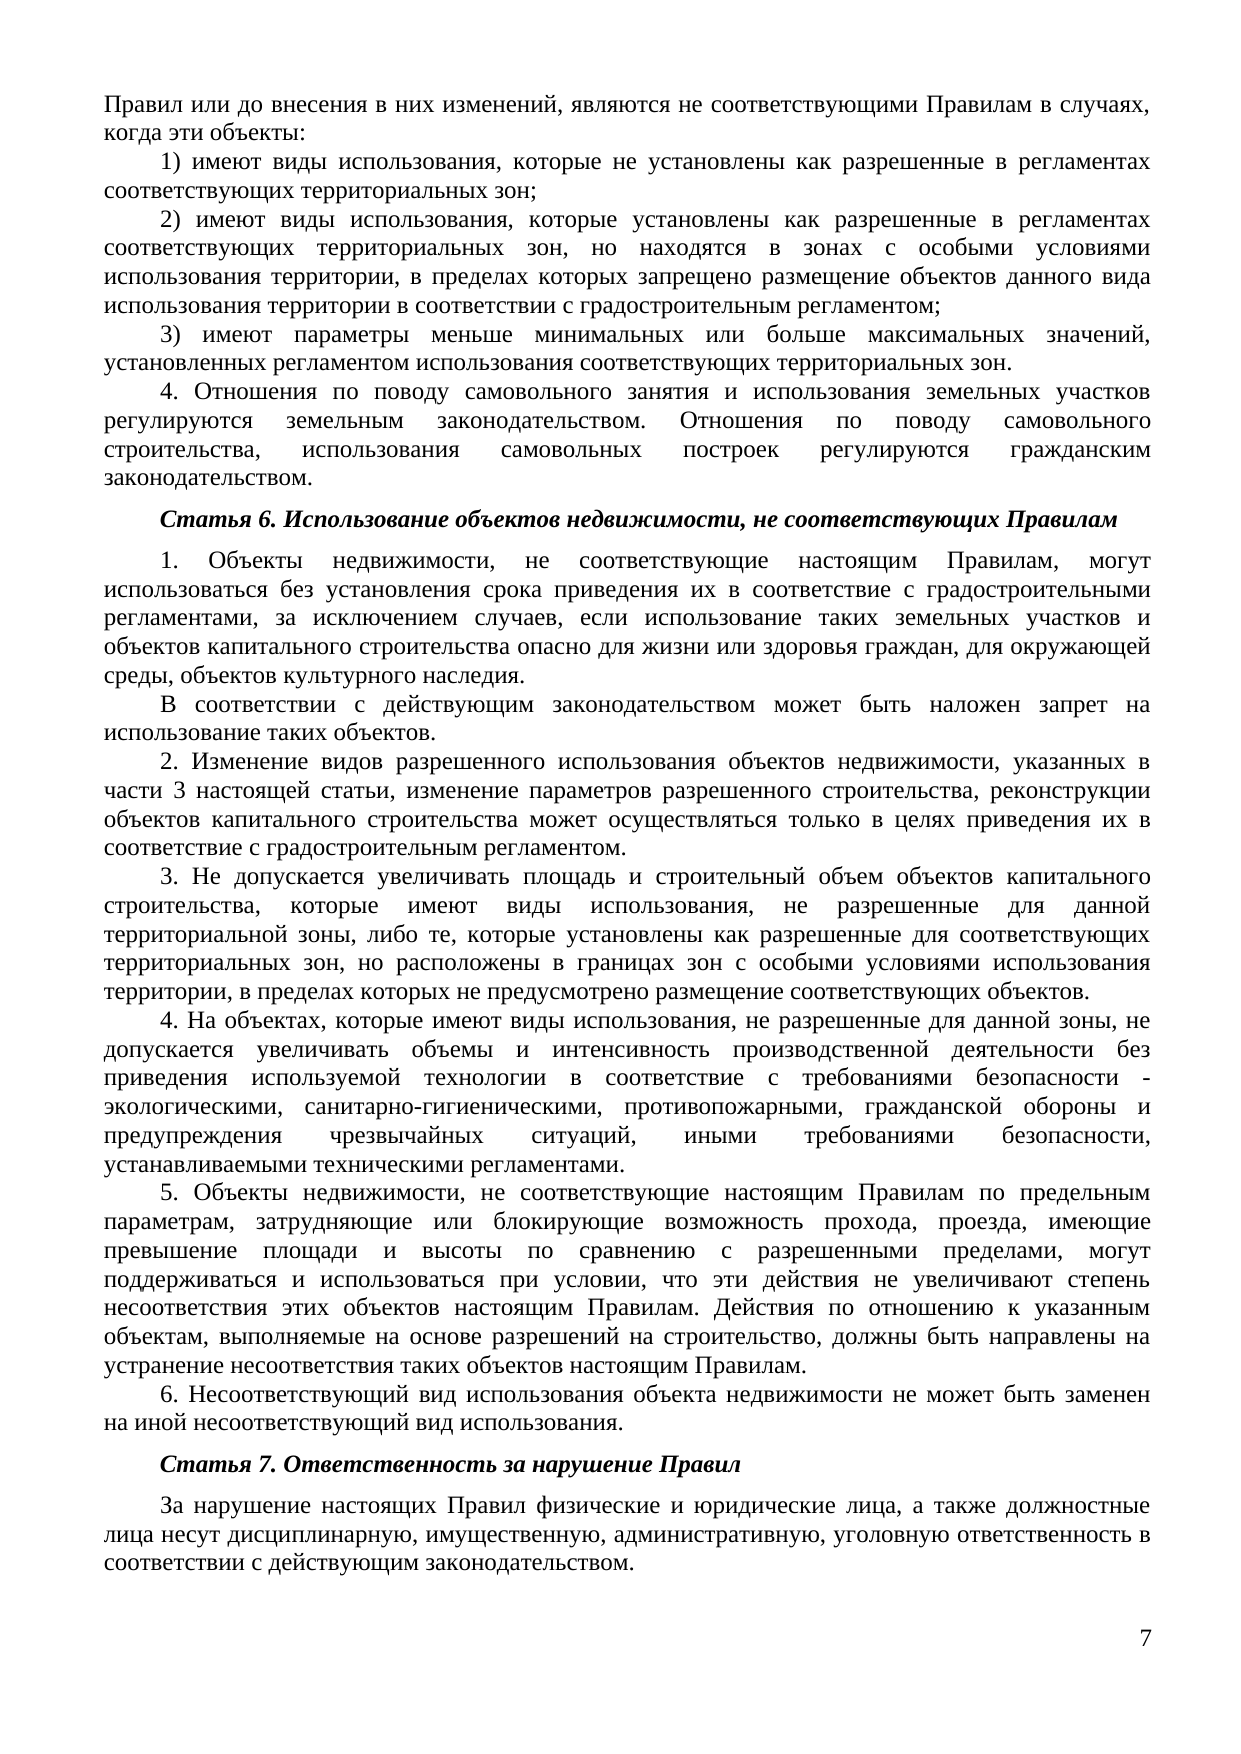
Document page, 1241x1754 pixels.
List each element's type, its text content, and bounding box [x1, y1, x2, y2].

text 1. Объекты недвижимости, не соответствующие настоящим Правилам, могут использоваться без установления срока приведения их в соответствие с градостроительными регламентами, за исключением случаев, если использование таких земельных участков и объектов капитального строительства опасно для жизни или здоровья граждан, для окружающей среды, объектов культурного наследия. [103, 545, 1152, 689]
text За нарушение настоящих Правил физические и юридические лица, а также должностные лица несут дисциплинарную, имущественную, административную, уголовную ответственность в соответствии с действующим законодательством. [103, 1490, 1152, 1576]
text 5. Объекты недвижимости, не соответствующие настоящим Правилам по предельным параметрам, затрудняющие или блокирующие возможность прохода, проезда, имеющие превышение площади и высоты по сравнению с разрешенными пределами, могут поддерживаться и использоваться при условии, что эти действия не увеличивают степень несоответствия этих объектов настоящим Правилам. Действия по отношению к указанным объектам, выполняемые на основе разрешений на строительство, должны быть направлены на устранение несоответствия таких объектов настоящим Правилам. [103, 1177, 1152, 1379]
text 6. Несоответствующий вид использования объекта недвижимости не может быть заменен на иной несоответствующий вид использования. [103, 1379, 1152, 1436]
text 4. На объектах, которые имеют виды использования, не разрешенные для данной зоны, не допускается увеличивать объемы и интенсивность производственной деятельности без приведения используемой технологии в соответствие с требованиями безопасности - экологическими, санитарно-гигиеническими, противопожарными, гражданской обороны и предупреждения чрезвычайных ситуаций, иными требованиями безопасности, устанавливаемыми техническими регламентами. [103, 1005, 1152, 1177]
text 2) имеют виды использования, которые установлены как разрешенные в регламентах соответствующих территориальных зон, но находятся в зонах с особыми условиями использования территории, в пределах которых запрещено размещение объектов данного вида использования территории в соответствии с градостроительным регламентом; [103, 204, 1152, 319]
text 1) имеют виды использования, которые не установлены как разрешенные в регламентах соответствующих территориальных зон; [103, 146, 1152, 204]
text 2. Изменение видов разрешенного использования объектов недвижимости, указанных в части 3 настоящей статьи, изменение параметров разрешенного строительства, реконструкции объектов капитального строительства может осуществляться только в целях приведения их в соответствие с градостроительным регламентом. [103, 746, 1152, 861]
text 3) имеют параметры меньше минимальных или больше максимальных значений, установленных регламентом использования соответствующих территориальных зон. [103, 319, 1152, 376]
text Статья 7. Ответственность за нарушение Правил [103, 1449, 1152, 1477]
text В соответствии с действующим законодательством может быть наложен запрет на использование таких объектов. [103, 689, 1152, 746]
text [103, 89, 1152, 146]
text 3. Не допускается увеличивать площадь и строительный объем объектов капитального строительства, которые имеют виды использования, не разрешенные для данной территориальной зоны, либо те, которые установлены как разрешенные для соответствующих территориальных зон, но расположены в границах зон с особыми условиями использования территории, в пределах которых не предусмотрено размещение соответствующих объектов. [103, 861, 1152, 1005]
text Статья 6. Использование объектов недвижимости, не соответствующих Правилам [103, 504, 1152, 532]
text 4. Отношения по поводу самовольного занятия и использования земельных участков регулируются земельным законодательством. Отношения по поводу самовольного строительства, использования самовольных построек регулируются гражданским законодательством. [103, 376, 1152, 491]
